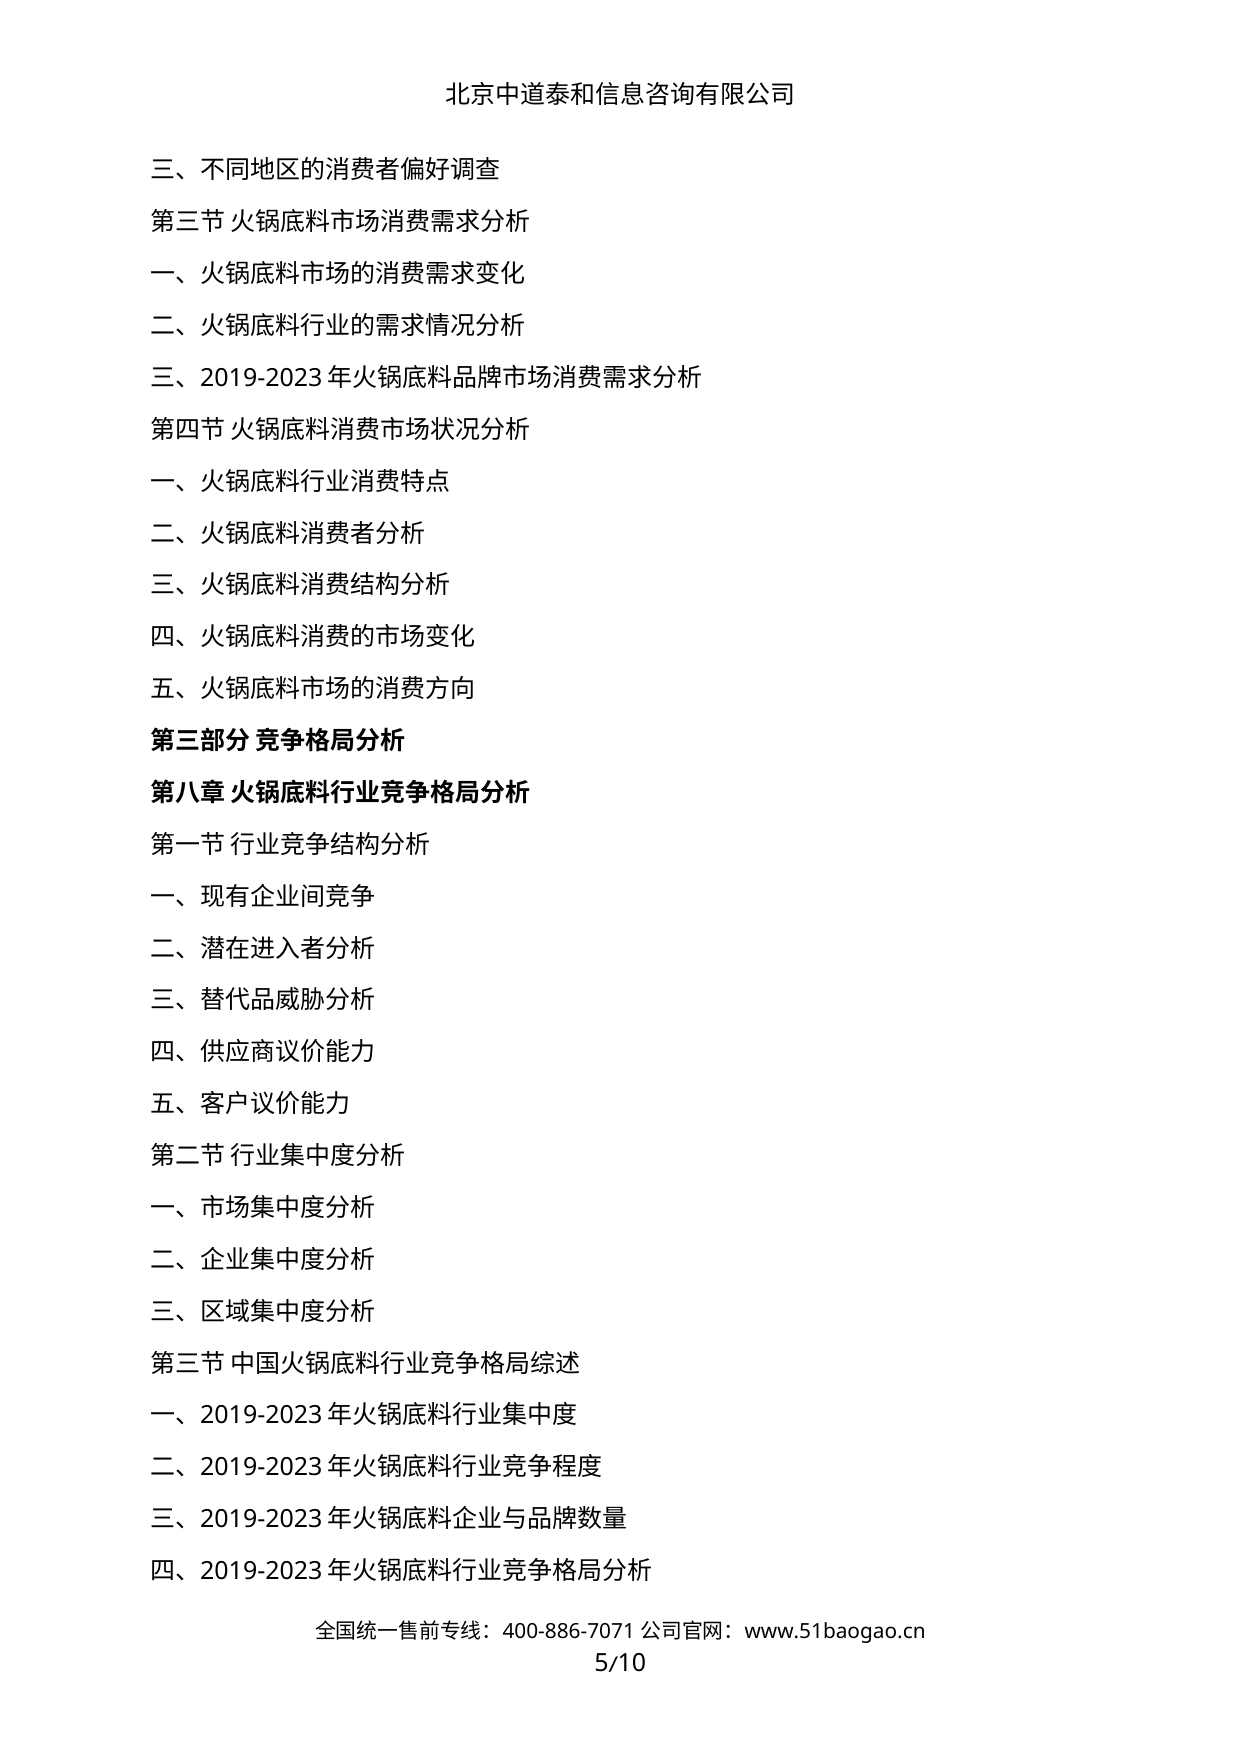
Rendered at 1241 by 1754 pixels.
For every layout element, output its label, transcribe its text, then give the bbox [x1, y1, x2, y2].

text 第一节 行业竞争结构分析 [150, 824, 1090, 861]
text 第三节 火锅底料市场消费需求分析 [150, 202, 1090, 238]
text 第三部分 竞争格局分析 [150, 721, 1090, 757]
text 四、2019-2023年火锅底料行业竞争格局分析 [150, 1551, 1090, 1587]
text 三、2019-2023年火锅底料品牌市场消费需求分析 [150, 357, 1090, 394]
text 一、火锅底料市场的消费需求变化 [150, 254, 1090, 290]
text 二、潜在进入者分析 [150, 928, 1090, 964]
text 第八章 火锅底料行业竞争格局分析 [150, 772, 1090, 809]
text 三、火锅底料消费结构分析 [150, 565, 1090, 601]
text 三、2019-2023年火锅底料企业与品牌数量 [150, 1499, 1090, 1535]
text 一、市场集中度分析 [150, 1187, 1090, 1224]
text 二、火锅底料行业的需求情况分析 [150, 306, 1090, 342]
text 一、现有企业间竞争 [150, 876, 1090, 912]
text 二、企业集中度分析 [150, 1239, 1090, 1276]
text 三、区域集中度分析 [150, 1291, 1090, 1327]
text 一、火锅底料行业消费特点 [150, 461, 1090, 497]
text 二、火锅底料消费者分析 [150, 513, 1090, 549]
text 五、火锅底料市场的消费方向 [150, 669, 1090, 705]
text 二、2019-2023年火锅底料行业竞争程度 [150, 1447, 1090, 1483]
text 第四节 火锅底料消费市场状况分析 [150, 409, 1090, 446]
text 四、供应商议价能力 [150, 1032, 1090, 1068]
text 一、2019-2023年火锅底料行业集中度 [150, 1395, 1090, 1431]
text 四、火锅底料消费的市场变化 [150, 617, 1090, 653]
text 第二节 行业集中度分析 [150, 1136, 1090, 1172]
text 五、客户议价能力 [150, 1084, 1090, 1120]
text 三、替代品威胁分析 [150, 980, 1090, 1016]
text 三、不同地区的消费者偏好调查 [150, 150, 1090, 186]
text 第三节 中国火锅底料行业竞争格局综述 [150, 1343, 1090, 1379]
